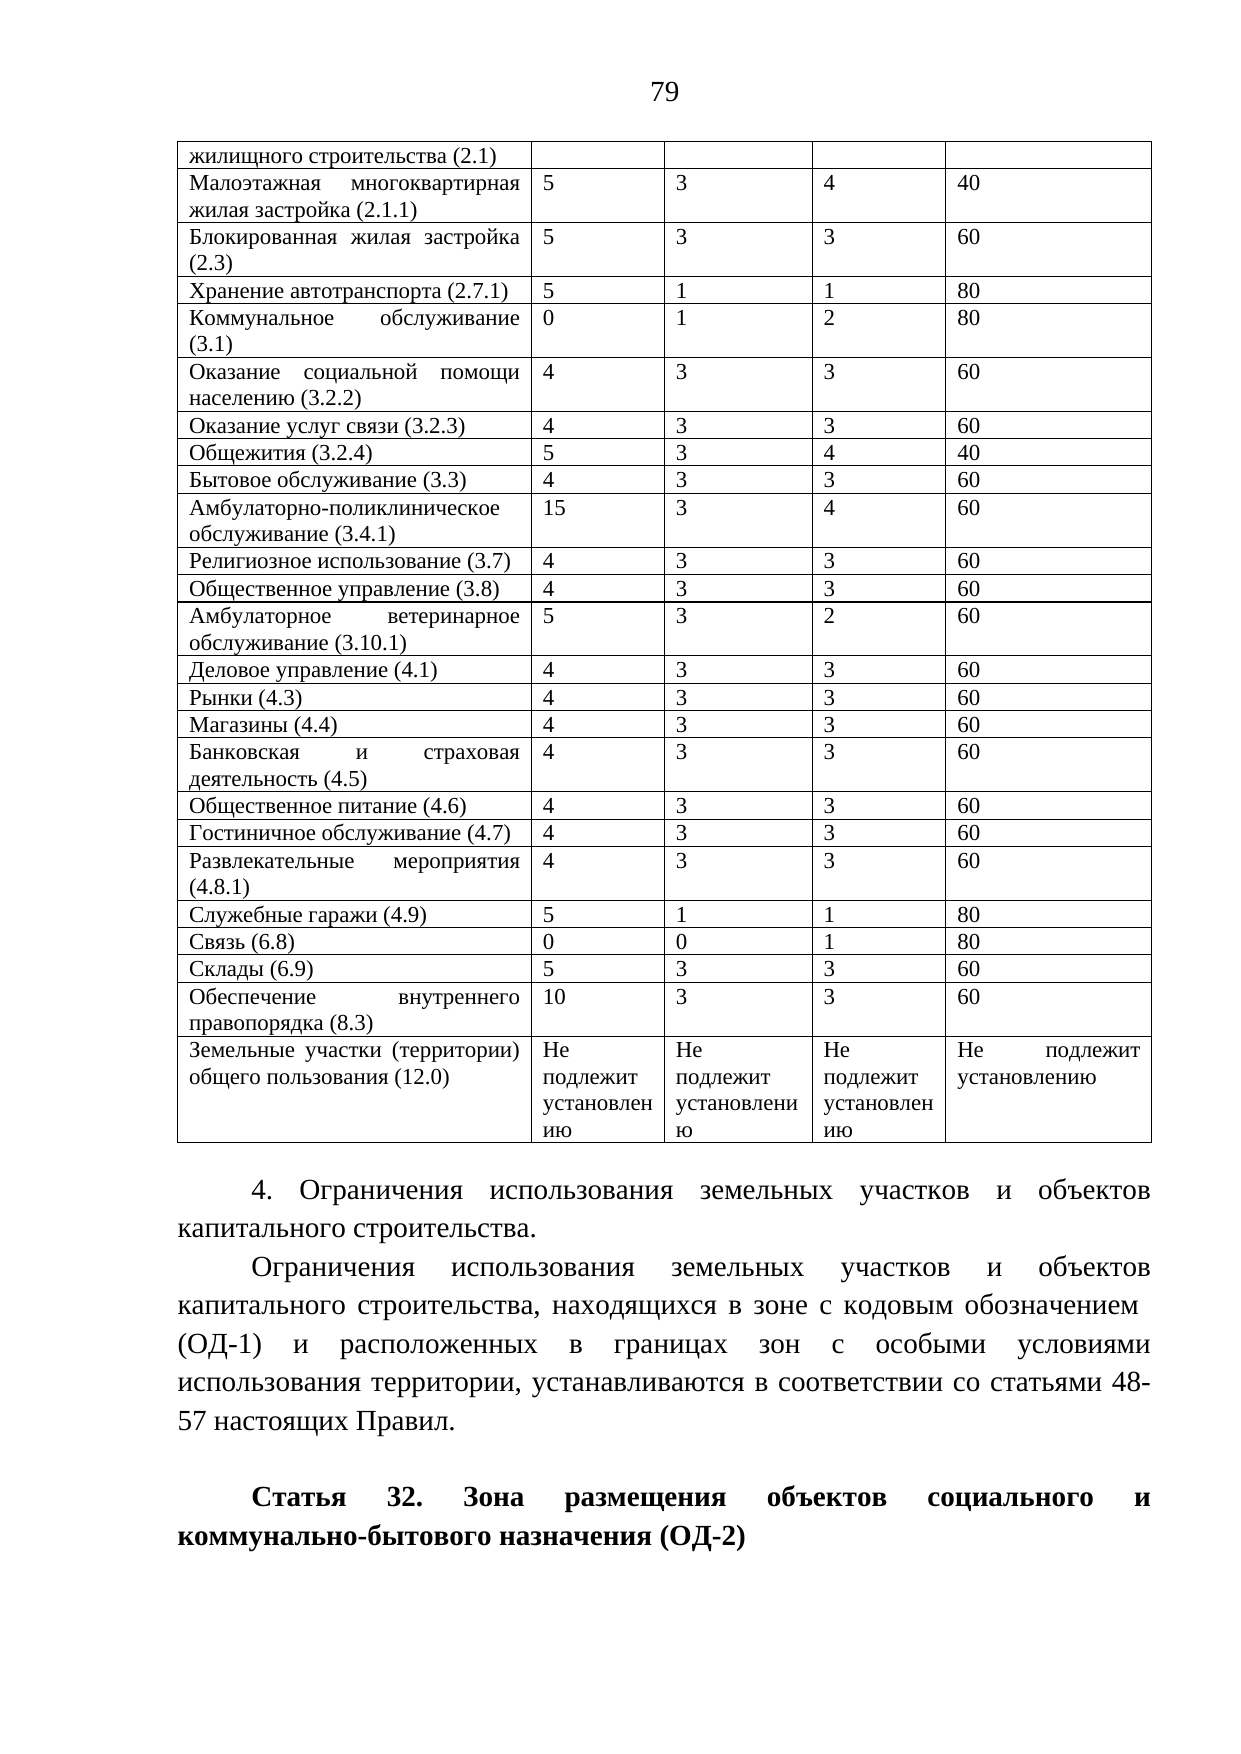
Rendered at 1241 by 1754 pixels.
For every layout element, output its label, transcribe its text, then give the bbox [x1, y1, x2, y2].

table_cell 5 [532, 439, 664, 465]
table_cell 3 [665, 603, 812, 655]
table_cell 5 [532, 277, 664, 303]
table_cell 4 [532, 466, 664, 493]
table_cell Не подлежит установлению [532, 1037, 664, 1142]
table_cell 15 [532, 494, 664, 547]
table_cell 3 [813, 684, 945, 710]
table_cell 4 [532, 656, 664, 682]
table_cell 5 [532, 223, 664, 276]
table_cell Оказание услуг связи (3.2.3) [178, 412, 531, 438]
table_cell 3 [665, 575, 812, 601]
table_cell 60 [946, 548, 1151, 574]
table_cell 60 [946, 955, 1151, 982]
table_cell 4 [813, 169, 945, 222]
table_cell 60 [946, 684, 1151, 710]
table_cell 4 [532, 738, 664, 791]
table_cell 3 [665, 494, 812, 547]
table_cell 3 [813, 847, 945, 899]
table_cell Земельные участки (территории) общего пользования (12.0) [178, 1037, 531, 1142]
table_cell Развлекательные мероприятия (4.8.1) [178, 847, 531, 899]
table_cell Хранение автотранспорта (2.7.1) [178, 277, 531, 303]
table_cell Не подлежит установлению [813, 1037, 945, 1142]
table_cell Амбулаторное ветеринарное обслуживание (3.10.1) [178, 603, 531, 655]
table_cell 60 [946, 656, 1151, 682]
table_cell 3 [665, 983, 812, 1036]
table_cell 5 [532, 142, 664, 168]
text Ограничения использования земельных участков и объектов капитального строительства, находящихся в зоне с кодовым обозначением (ОД-1) и расположенных в границах зон с особыми условиями использования территории, устанавливаются в соответствии со статьями 48-57 настоящих Правил. [177, 1249, 1152, 1437]
table_cell 1 [665, 304, 812, 357]
table_cell 1 [813, 277, 945, 303]
table_cell 60 [946, 494, 1151, 547]
table_cell 4 [532, 847, 664, 899]
table_cell Амбулаторно-поликлиническое обслуживание (3.4.1) [178, 494, 531, 547]
table_cell 4 [532, 575, 664, 601]
table_cell Оказание социальной помощи населению (3.2.2) [178, 358, 531, 411]
table_cell Общественное управление (3.8) [178, 575, 531, 601]
table_cell 3 [813, 223, 945, 276]
table_cell 3 [813, 792, 945, 818]
table_cell 60 [946, 575, 1151, 601]
table_cell 1 [665, 901, 812, 927]
table_cell Общественное питание (4.6) [178, 792, 531, 818]
table_cell 3 [665, 548, 812, 574]
table_cell 5 [532, 901, 664, 927]
table_cell Религиозное использование (3.7) [178, 548, 531, 574]
table_cell 3 [813, 358, 945, 411]
table_cell 0 [665, 928, 812, 954]
table_cell 5 [532, 169, 664, 222]
table_cell 5 [532, 603, 664, 655]
table_cell 0 [532, 304, 664, 357]
table_cell Магазины (4.4) [178, 711, 531, 737]
table_cell 3 [665, 223, 812, 276]
table_cell 4 [532, 548, 664, 574]
table_cell 60 [946, 847, 1151, 899]
table_cell 4 [532, 358, 664, 411]
table_cell 3 [665, 169, 812, 222]
table_cell Обеспечение внутреннего правопорядка (8.3) [178, 983, 531, 1036]
table_cell 5 [532, 955, 664, 982]
table_cell Банковская и страховая деятельность (4.5) [178, 738, 531, 791]
table_cell 3 [665, 358, 812, 411]
table_cell 3 [813, 412, 945, 438]
table_cell 10 [532, 983, 664, 1036]
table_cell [178, 142, 531, 168]
table_cell 2 [813, 603, 945, 655]
table_cell Деловое управление (4.1) [178, 656, 531, 682]
table_cell 3 [665, 684, 812, 710]
subtitle Статья 32. Зона размещения объектов социального и коммунально-бытового назначения (ОД-2) [177, 1479, 1152, 1551]
table_cell 0 [532, 928, 664, 954]
table_cell 3 [665, 711, 812, 737]
table_cell 4 [532, 792, 664, 818]
table_cell 4 [813, 439, 945, 465]
table_cell 1 [813, 901, 945, 927]
table_cell 3 [665, 847, 812, 899]
table_cell Склады (6.9) [178, 955, 531, 982]
table_cell Коммунальное обслуживание (3.1) [178, 304, 531, 357]
table_cell 2 [813, 304, 945, 357]
table_cell Рынки (4.3) [178, 684, 531, 710]
table_cell 80 [946, 928, 1151, 954]
table_cell 60 [946, 983, 1151, 1036]
table_cell 40 [946, 169, 1151, 222]
table_cell 60 [946, 358, 1151, 411]
table_cell 60 [946, 412, 1151, 438]
table_cell 60 [946, 711, 1151, 737]
table_cell 80 [946, 277, 1151, 303]
table_cell 4 [532, 684, 664, 710]
table_cell 4 [813, 494, 945, 547]
table_cell 1 [813, 928, 945, 954]
table_cell 60 [946, 223, 1151, 276]
table_cell 3 [813, 820, 945, 846]
table_cell Малоэтажная многоквартирная жилая застройка (2.1.1) [178, 169, 531, 222]
table_cell 3 [813, 142, 945, 168]
table_cell 4 [532, 412, 664, 438]
table_cell Блокированная жилая застройка (2.3) [178, 223, 531, 276]
table_cell 3 [813, 575, 945, 601]
table_cell 80 [946, 304, 1151, 357]
table_cell Не подлежит установлению [946, 1037, 1151, 1142]
table_cell 3 [813, 656, 945, 682]
table_cell 80 [946, 901, 1151, 927]
table_cell 1 [665, 277, 812, 303]
table_cell 3 [665, 439, 812, 465]
table_cell 3 [665, 792, 812, 818]
table_cell 3 [813, 548, 945, 574]
table_cell 4 [532, 820, 664, 846]
text 4. Ограничения использования земельных участков и объектов капитального строительства. [177, 1172, 1152, 1244]
table_cell 60 [946, 738, 1151, 791]
table_cell 40 [946, 142, 1151, 168]
table_cell 3 [813, 738, 945, 791]
table_cell Бытовое обслуживание (3.3) [178, 466, 531, 493]
table_cell 3 [665, 820, 812, 846]
table_cell Служебные гаражи (4.9) [178, 901, 531, 927]
table_cell 60 [946, 820, 1151, 846]
table_cell 60 [946, 466, 1151, 493]
table_cell 3 [665, 466, 812, 493]
table_cell 4 [532, 711, 664, 737]
table_cell Связь (6.8) [178, 928, 531, 954]
table_cell 3 [665, 412, 812, 438]
table_cell 3 [665, 656, 812, 682]
table_cell 3 [665, 955, 812, 982]
table_cell 3 [813, 955, 945, 982]
table_cell Гостиничное обслуживание (4.7) [178, 820, 531, 846]
table_cell 3 [813, 711, 945, 737]
table_cell Общежития (3.2.4) [178, 439, 531, 465]
table_cell 60 [946, 792, 1151, 818]
table_cell 40 [946, 439, 1151, 465]
table_cell 3 [665, 142, 812, 168]
table_cell 3 [813, 466, 945, 493]
table_cell 60 [946, 603, 1151, 655]
table_cell 3 [665, 738, 812, 791]
table_cell 3 [813, 983, 945, 1036]
table_cell Не подлежит установлению [665, 1037, 812, 1142]
